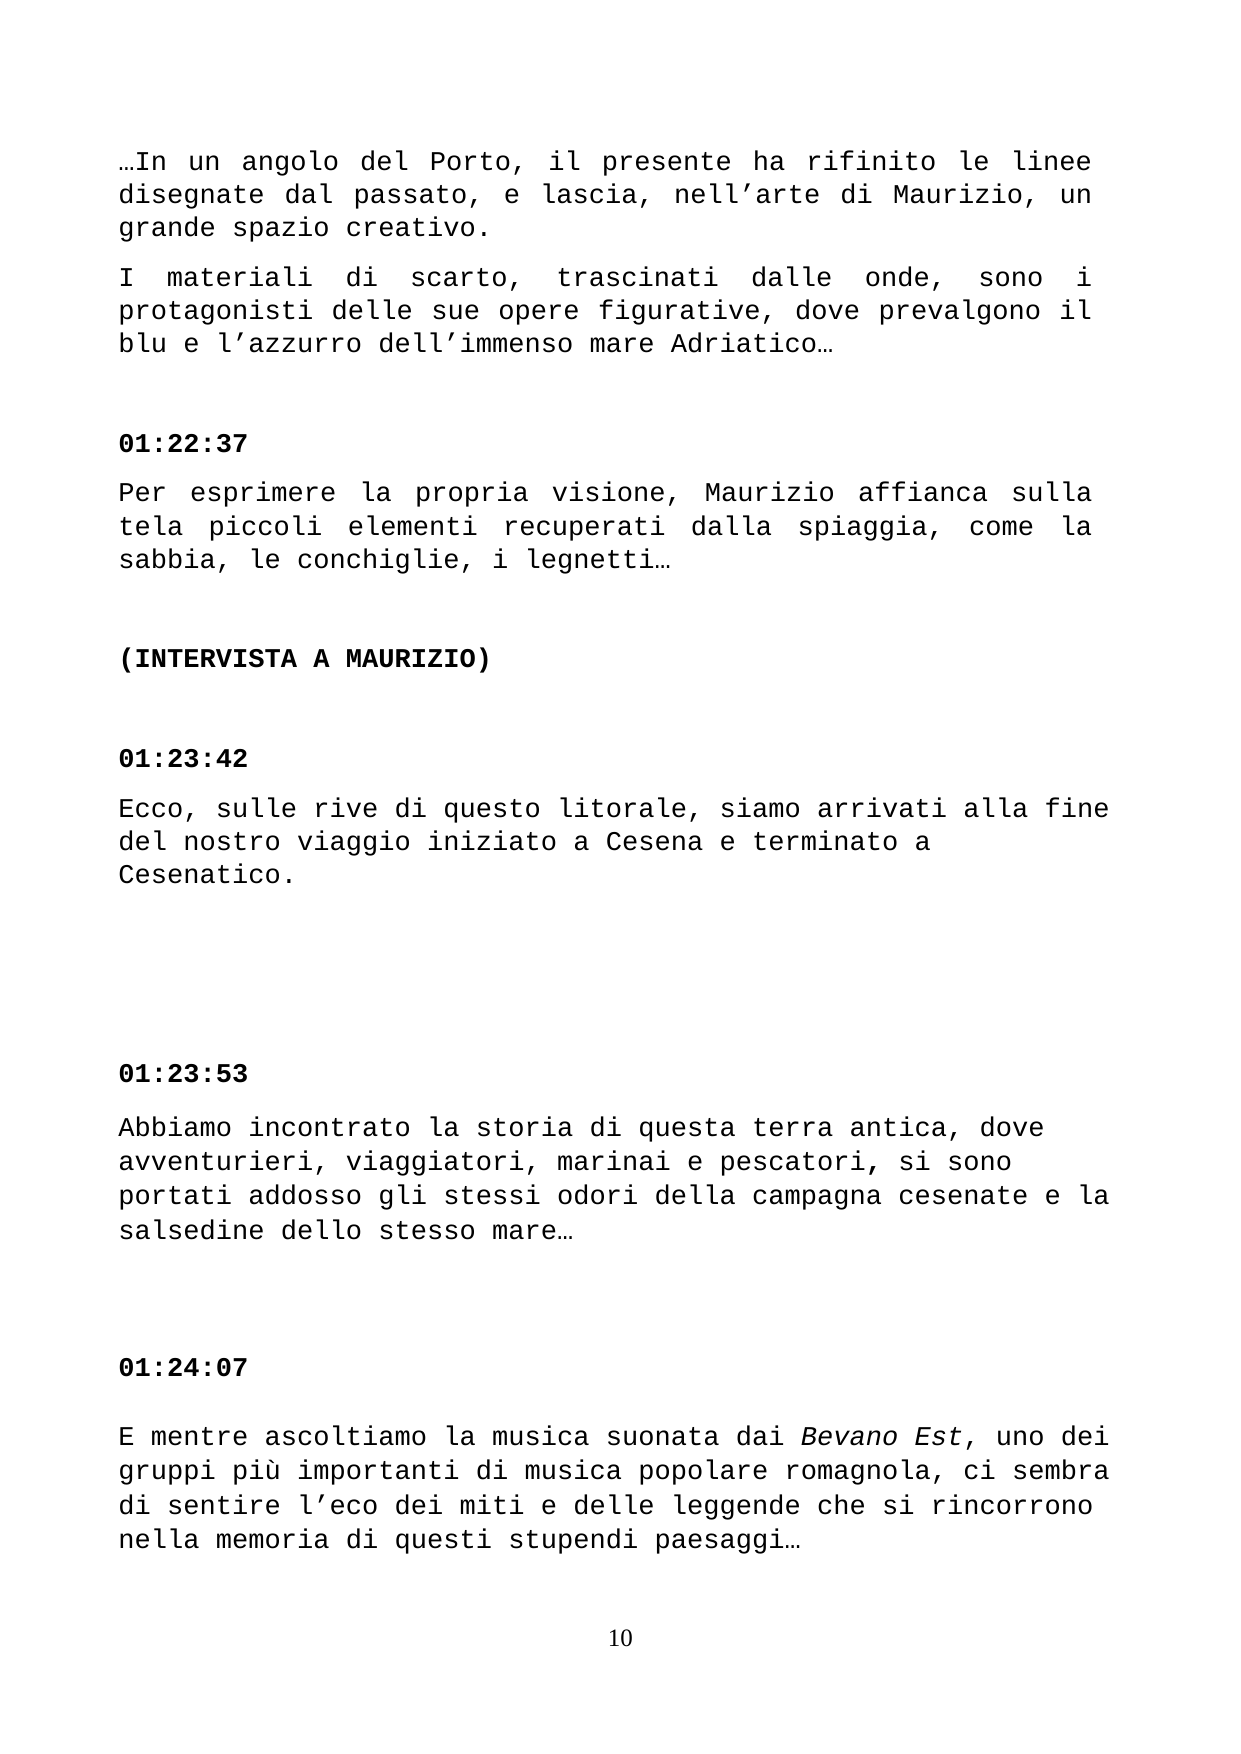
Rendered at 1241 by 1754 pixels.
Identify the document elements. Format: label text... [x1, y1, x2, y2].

text Per esprimere la propria visione, Maurizio affianca sulla tela piccoli elementi recuperati dalla spiaggia, come la sabbia, le conchiglie, i legnetti… [118, 479, 1093, 576]
text 01:24:07 [118, 1350, 1122, 1385]
text …In un angolo del Porto, il presente ha rifinito le linee disegnate dal passato, e lascia, nell’arte di Maurizio, un grande spazio creativo. [118, 148, 1093, 244]
text Abbiamo incontrato la storia di questa terra antica, dove avventurieri, viaggiatori, marinai e pescatori, si sono portati addosso gli stessi odori della campagna cesenate e la salsedine dello stesso mare… [118, 1110, 1122, 1247]
text 01:23:42 [118, 745, 1122, 775]
text E mentre ascoltiamo la musica suonata dai Bevano Est, uno dei gruppi più importanti di musica popolare romagnola, ci sembra di sentire l’eco dei miti e delle leggende che si rincorrono nella memoria di questi stupendi paesaggi… [118, 1419, 1122, 1557]
text 01:23:53 [118, 1060, 1122, 1091]
text Ecco, sulle rive di questo litorale, siamo arrivati alla fine del nostro viaggio iniziato a Cesena e terminato a Cesenatico. [118, 794, 1122, 891]
text (INTERVISTA A MAURIZIO) [118, 645, 1093, 676]
text 01:22:37 [118, 429, 1093, 460]
text I materiali di scarto, trascinati dalle onde, sono i protagonisti delle sue opere figurative, dove prevalgono il blu e l’azzurro dell’immenso mare Adriatico… [118, 264, 1093, 361]
